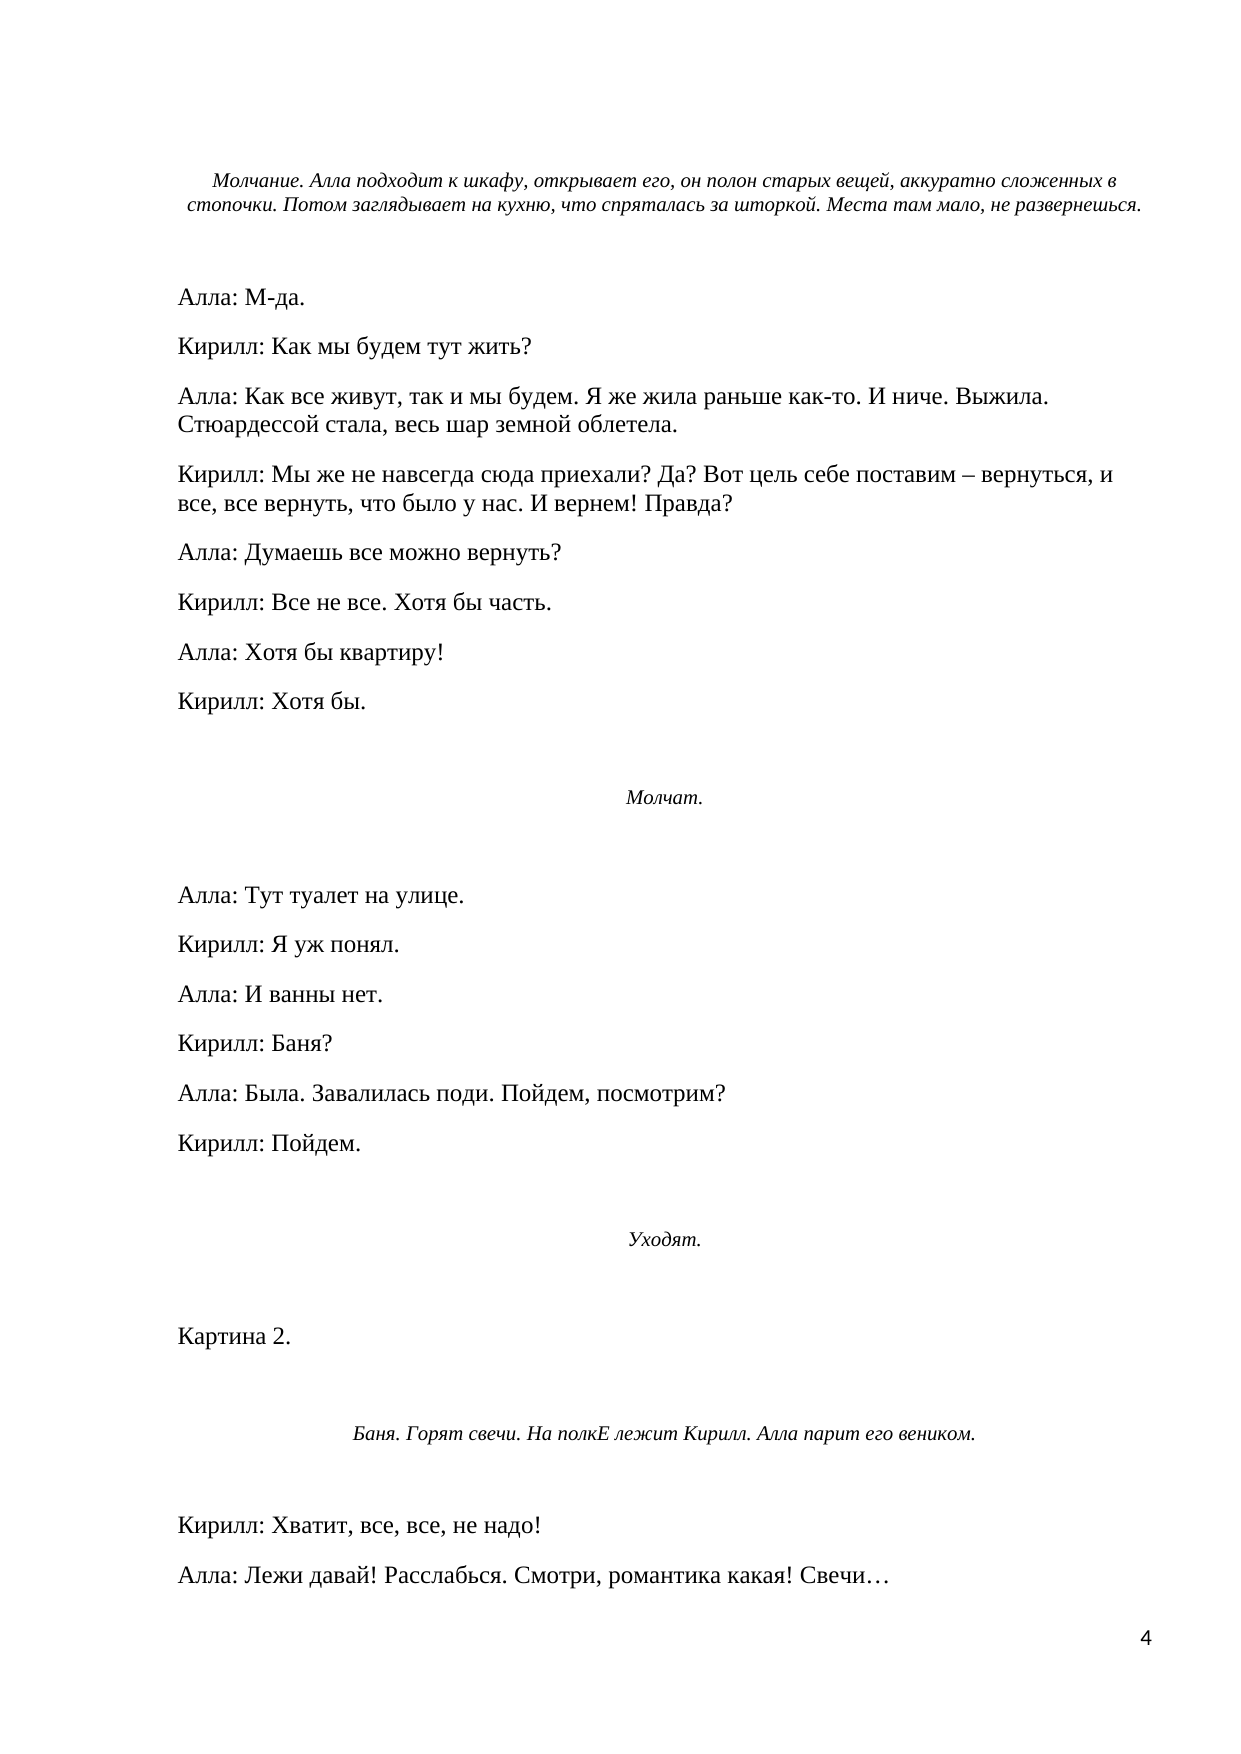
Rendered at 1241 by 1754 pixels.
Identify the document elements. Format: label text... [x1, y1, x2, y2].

text Кирилл: Я уж понял. [177, 929, 1152, 958]
text Кирилл: Все не все. Хотя бы часть. [177, 587, 1152, 616]
text Алла: Хотя бы квартиру! [177, 637, 1152, 665]
text Алла: Думаешь все можно вернуть? [177, 537, 1152, 566]
text Алла: Была. Завалилась поди. Пойдем, посмотрим? [177, 1078, 1152, 1107]
text Кирилл: Как мы будем тут жить? [177, 331, 1152, 360]
text Алла: Лежи давай! Расслабься. Смотри, романтика какая! Свечи… [177, 1560, 1152, 1589]
text Кирилл: Хватит, все, все, не надо! [177, 1510, 1152, 1539]
text Молчание. Алла подходит к шкафу, открывает его, он полон старых вещей, аккуратно сложенных в стопочки. Потом заглядывает на кухню, что спряталась за шторкой. Места там мало, не развернешься. [177, 168, 1152, 216]
text Кирилл: Хотя бы. [177, 686, 1152, 715]
text Картина 2. [177, 1321, 1152, 1350]
text Алла: М-да. [177, 282, 1152, 310]
text Кирилл: Баня? [177, 1028, 1152, 1057]
text Молчат. [177, 785, 1152, 809]
text Кирилл: Мы же не навсегда сюда приехали? Да? Вот цель себе поставим – вернуться, и все, все вернуть, что было у нас. И вернем! Правда? [177, 459, 1152, 517]
text Уходят. [177, 1227, 1152, 1251]
text Алла: Как все живут, так и мы будем. Я же жила раньше как-то. И ниче. Выжила. Стюардессой стала, весь шар земной облетела. [177, 381, 1152, 438]
text Алла: И ванны нет. [177, 979, 1152, 1008]
text Алла: Тут туалет на улице. [177, 880, 1152, 908]
text Баня. Горят свечи. На полкЕ лежит Кирилл. Алла парит его веником. [177, 1421, 1152, 1444]
text Кирилл: Пойдем. [177, 1128, 1152, 1156]
